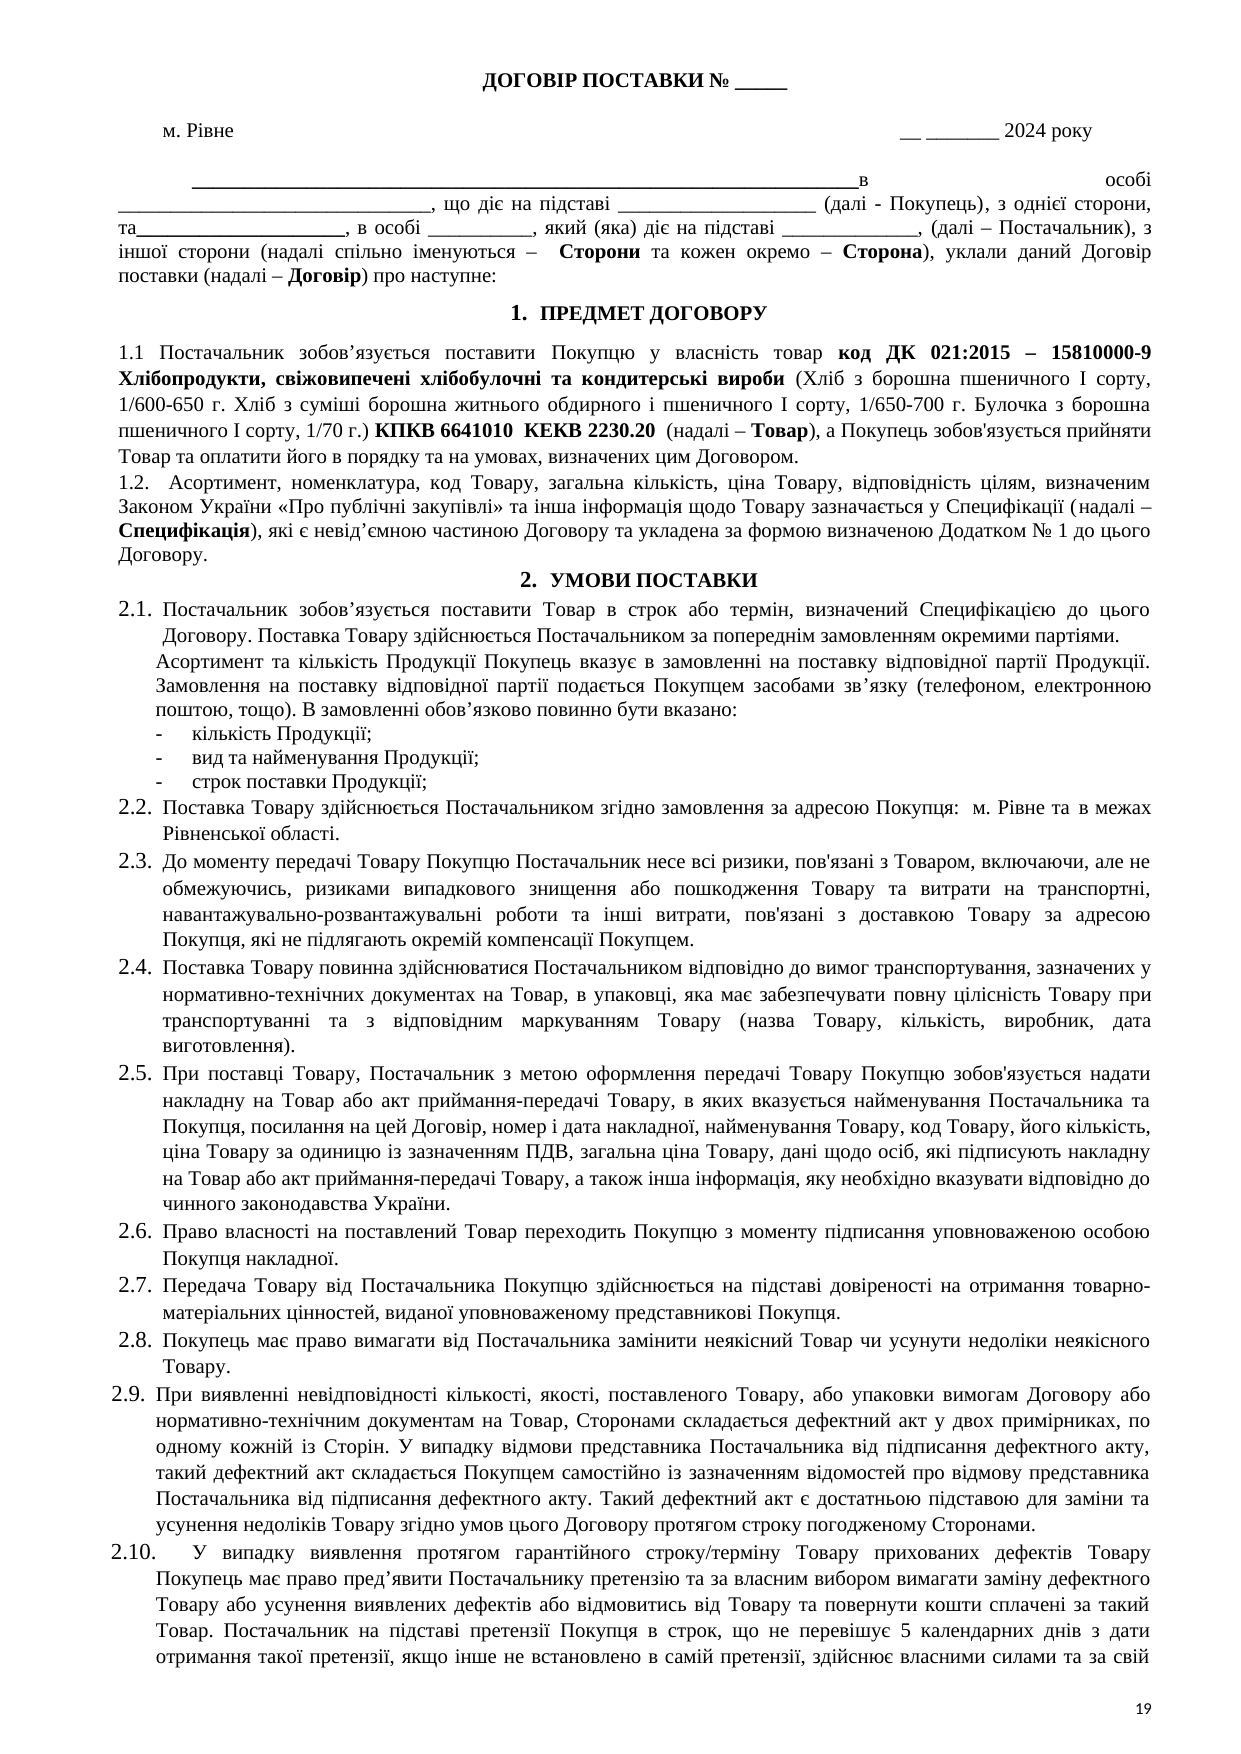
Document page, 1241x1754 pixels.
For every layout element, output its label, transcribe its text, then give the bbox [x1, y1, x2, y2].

list УМОВИ ПОСТАВКИ [126, 566, 1152, 592]
list До моменту передачі Товару Покупцю Постачальник несе всі ризики, пов'язані з Товаром, включаючи, але не обмежуючись, ризиками випадкового знищення або пошкодження Товару та витрати на транспортні, навантажувально-розвантажувальні роботи та інші витрати, пов'язані з доставкою Товару за адресою Покупця, які не підлягають окремій компенсації Покупцем. [118, 847, 1152, 951]
text - кількість Продукції; [155, 721, 1152, 745]
text м. Рівне __ _______ 2024 року [118, 118, 1152, 142]
list Передача Товару від Постачальника Покупцю здійснюється на підставі довіреності на отримання товарно-матеріальних цінностей, виданої уповноваженому представникові Покупця. [118, 1271, 1152, 1324]
text ДОГОВІР ПОСТАВКИ № _____ [118, 68, 1152, 92]
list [111, 1538, 1152, 1668]
text 1.2. Асортимент, номенклатура, код Товару, загальна кількість, ціна Товару, відповідність цілям, визначеним Законом України «Про публічні закупівлі» та інша інформація щодо Товару зазначається у Специфікації (надалі – Специфікація), які є невід’ємною частиною Договору та укладена за формою визначеною Додатком № 1 до цього Договору. [118, 470, 1152, 566]
list Покупець має право вимагати від Постачальника замінити неякісний Товар чи усунути недоліки неякісного Товару. [118, 1326, 1152, 1378]
text - строк поставки Продукції; [155, 769, 1152, 793]
list При поставці Товару, Постачальник з метою оформлення передачі Товару Покупцю зобов'язується надати накладну на Товар або акт приймання-передачі Товару, в яких вказується найменування Постачальника та Покупця, посилання на цей Договір, номер і дата накладної, найменування Товару, код Товару, його кількість, ціна Товару за одиницю із зазначенням ПДВ, загальна ціна Товару, дані щодо осіб, які підписують накладну на Товар або акт приймання-передачі Товару, а також інша інформація, яку необхідно вказувати відповідно до чинного законодавства України. [118, 1059, 1152, 1215]
list Поставка Товару здійснюється Постачальником згідно замовлення за адресою Покупця: м. Рівне та в межах Рівненської області. [118, 793, 1152, 845]
text ________________________________________________________________в особі ______________________________, що діє на підставі ___________________ (далі - Покупець), з однієї сторони, та____________________, в особі __________, який (яка) діє на підставі _____________, (далі – Постачальник), з іншої сторони (надалі спільно іменуються – Сторони та кожен окремо – Сторона), уклали даний Договір поставки (надалі – Договір) про наступне: [118, 166, 1152, 287]
list Постачальник зобов’язується поставити Товар в строк або термін, визначений Специфікацією до цього Договору. Поставка Товару здійснюється Постачальником за попереднім замовленням окремими партіями. [118, 594, 1152, 647]
text Асортимент та кількість Продукції Покупець вказує в замовленні на поставку відповідної партії Продукції. Замовлення на поставку відповідної партії подається Покупцем засобами зв’язку (телефоном, електронною поштою, тощо). В замовленні обов’язково повинно бути вказано: [155, 649, 1152, 721]
list Право власності на поставлений Товар переходить Покупцю з моменту підписання уповноваженою особою Покупця накладної. [118, 1217, 1152, 1269]
list Поставка Товару повинна здійснюватися Постачальником відповідно до вимог транспортування, зазначених у нормативно-технічних документах на Товар, в упаковці, яка має забезпечувати повну цілісність Товару при транспортуванні та з відповідним маркуванням Товару (назва Товару, кількість, виробник, дата виготовлення). [118, 953, 1152, 1057]
list ПРЕДМЕТ ДОГОВОРУ [126, 299, 1152, 326]
text - вид та найменування Продукції; [155, 745, 1152, 769]
list При виявленні невідповідності кількості, якості, поставленого Товару, або упаковки вимогам Договору або нормативно-технічним документам на Товар, Сторонами складається дефектний акт у двох примірниках, по одному кожній із Сторін. У випадку відмови представника Постачальника від підписання дефектного акту, такий дефектний акт складається Покупцем самостійно із зазначенням відомостей про відмову представника Постачальника від підписання дефектного акту. Такий дефектний акт є достатньою підставою для заміни та усунення недоліків Товару згідно умов цього Договору протягом строку погодженому Сторонами. [111, 1380, 1152, 1536]
text 1.1 Постачальник зобов’язується поставити Покупцю у власність товар код ДК 021:2015 – 15810000-9 Хлібопродукти, свіжовипечені хлібобулочні та кондитерські вироби (Хліб з борошна пшеничного І сорту, 1/600-650 г. Хліб з суміші борошна житнього обдирного і пшеничного І сорту, 1/650-700 г. Булочка з борошна пшеничного І сорту, 1/70 г.) КПКВ 6641010 КЕКВ 2230.20 (надалі – Товар), а Покупець зобов'язується прийняти Товар та оплатити його в порядку та на умовах, визначених цим Договором. [118, 340, 1152, 468]
